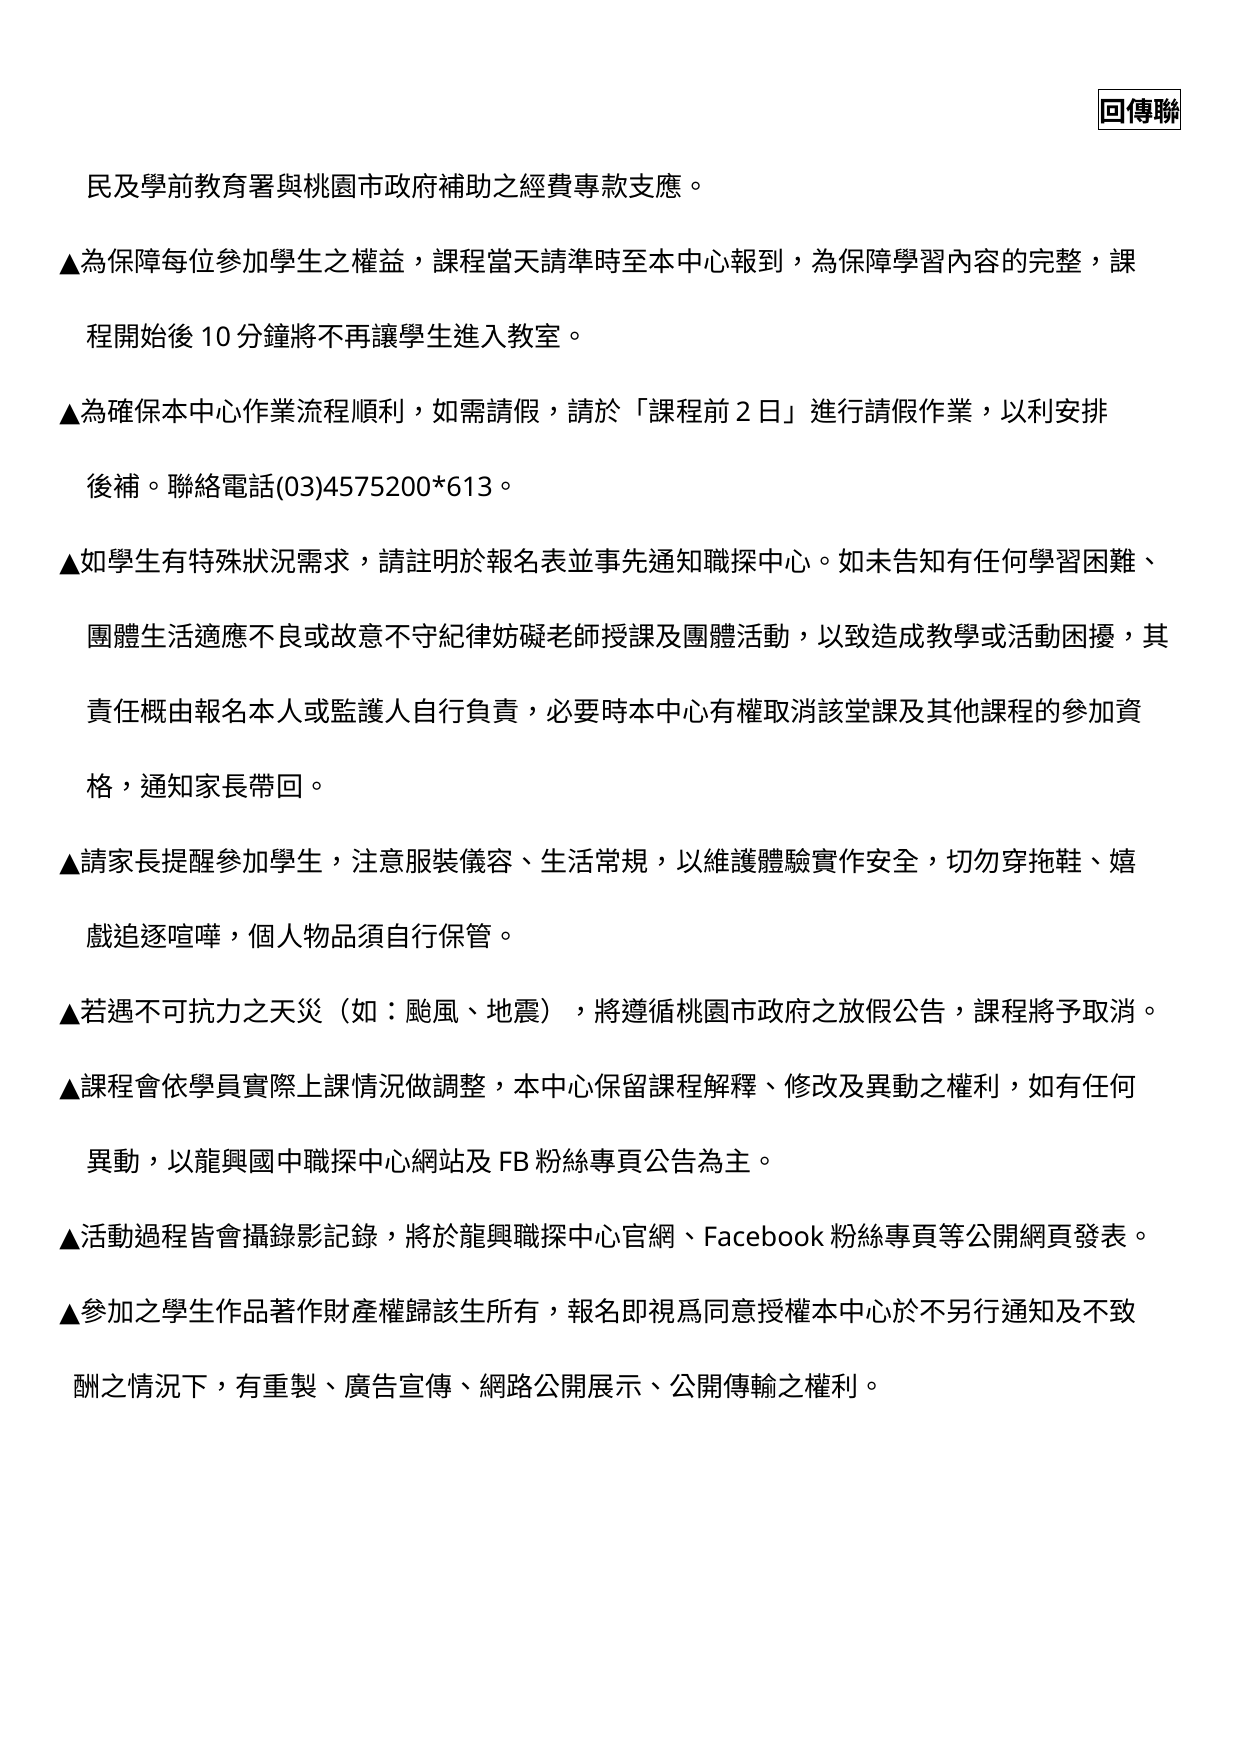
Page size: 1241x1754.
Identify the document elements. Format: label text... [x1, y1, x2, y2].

text ▲為確保本中心作業流程順利，如需請假，請於「課程前2日」進行請假作業，以利安排 [59, 373, 1181, 448]
text 後補。聯絡電話(03)4575200*613。 [59, 448, 1181, 523]
text ▲請家長提醒參加學生，注意服裝儀容、生活常規，以維護體驗實作安全，切勿穿拖鞋、嬉 [59, 823, 1181, 898]
text 團體生活適應不良或故意不守紀律妨礙老師授課及團體活動，以致造成教學或活動困擾，其 [59, 598, 1181, 673]
text ▲如學生有特殊狀況需求，請註明於報名表並事先通知職探中心。如未告知有任何學習困難、 [59, 523, 1181, 598]
text 酬之情況下，有重製、廣告宣傳、網路公開展示、公開傳輸之權利。 [59, 1348, 1181, 1423]
text 責任概由報名本人或監護人自行負責，必要時本中心有權取消該堂課及其他課程的參加資 [59, 673, 1181, 748]
text ▲活動過程皆會攝錄影記錄，將於龍興職探中心官網、Facebook粉絲專頁等公開網頁發表。 [59, 1198, 1181, 1273]
text 民及學前教育署與桃園市政府補助之經費專款支應。 [59, 148, 1181, 223]
text ▲參加之學生作品著作財產權歸該生所有，報名即視爲同意授權本中心於不另行通知及不致 [59, 1273, 1181, 1348]
text 異動，以龍興國中職探中心網站及FB粉絲專頁公告為主。 [59, 1123, 1181, 1198]
text 程開始後10分鐘將不再讓學生進入教室。 [59, 298, 1181, 373]
text 格，通知家長帶回。 [59, 748, 1181, 823]
text ▲為保障每位參加學生之權益，課程當天請準時至本中心報到，為保障學習內容的完整，課 [59, 223, 1181, 298]
text ▲課程會依學員實際上課情況做調整，本中心保留課程解釋、修改及異動之權利，如有任何 [59, 1048, 1181, 1123]
text ▲若遇不可抗力之天災（如：颱風、地震），將遵循桃園市政府之放假公告，課程將予取消。 [59, 973, 1181, 1048]
text 戲追逐喧嘩，個人物品須自行保管。 [59, 898, 1181, 973]
